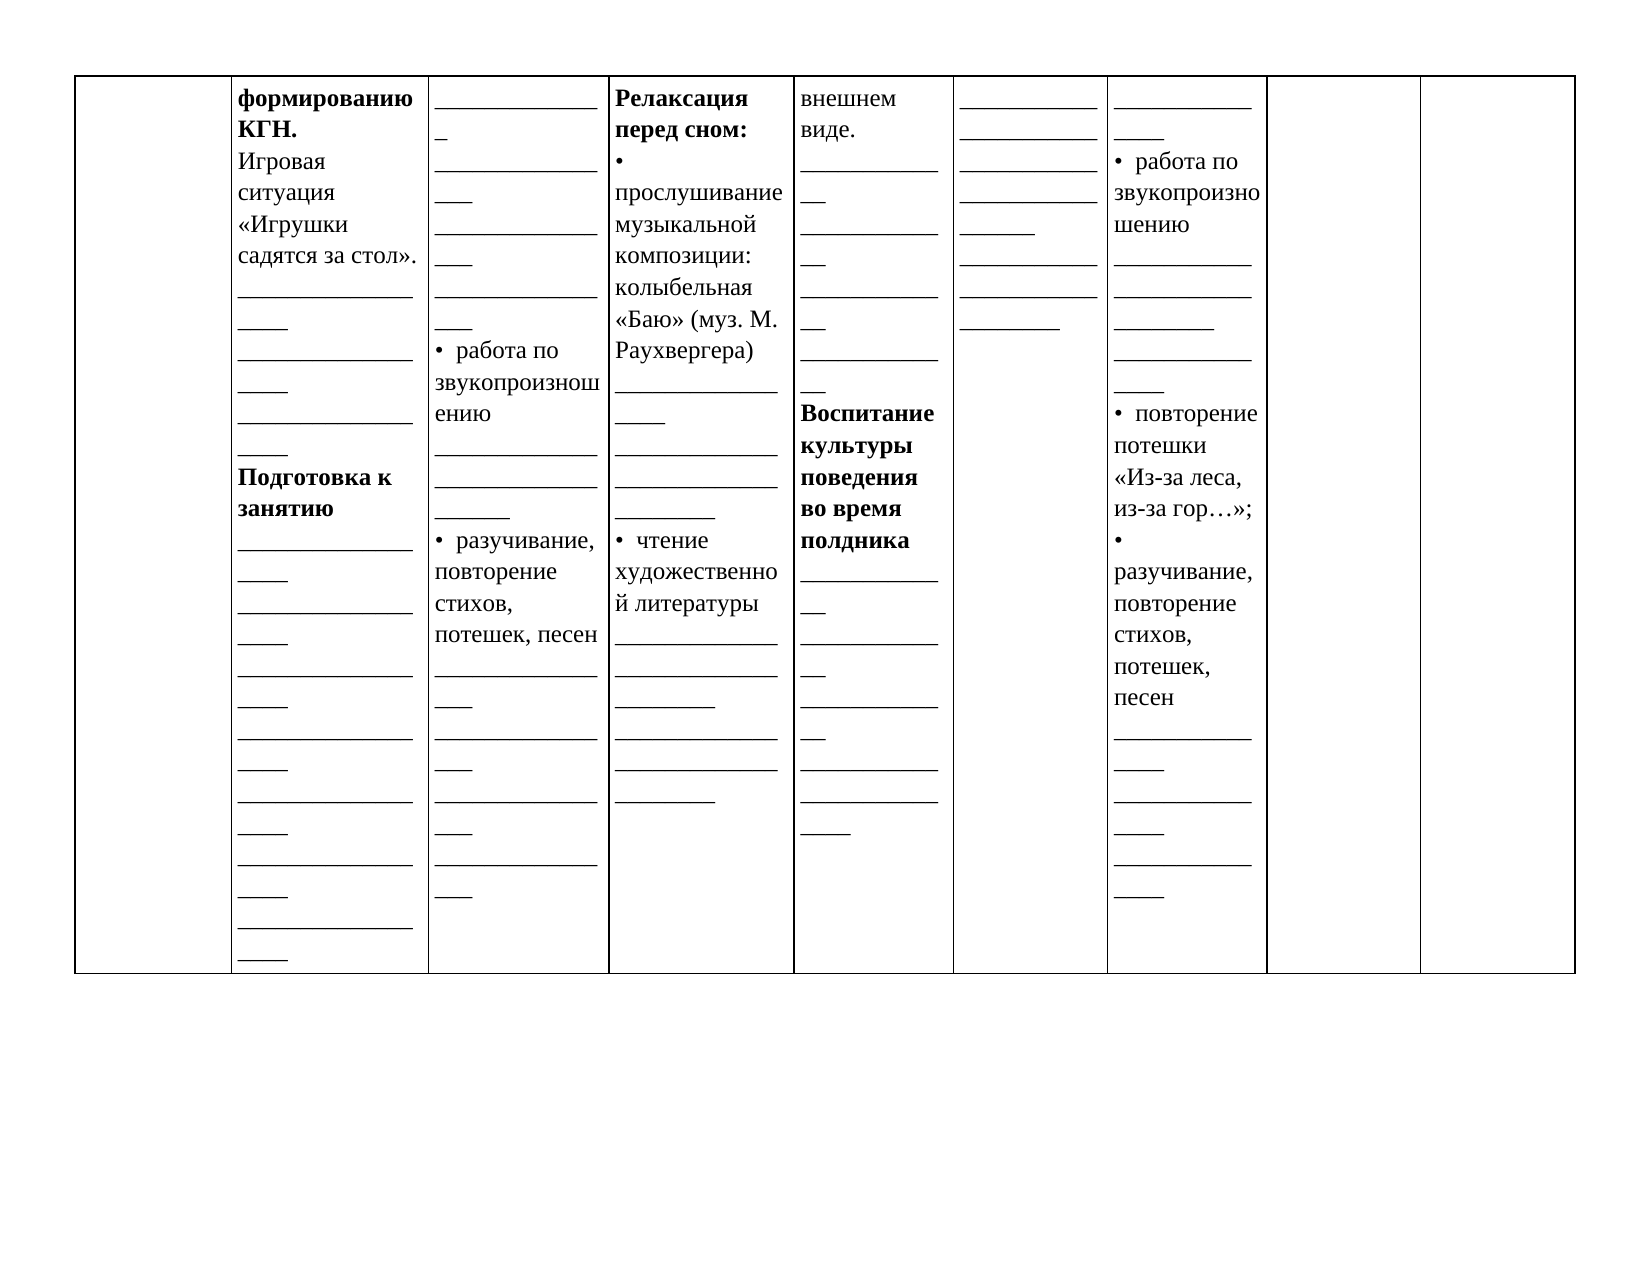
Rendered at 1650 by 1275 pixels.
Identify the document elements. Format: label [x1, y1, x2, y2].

table_cell [795, 77, 953, 973]
table_cell [1108, 77, 1266, 973]
table_cell [610, 77, 793, 973]
table_cell [1421, 77, 1574, 973]
table_cell [76, 77, 231, 973]
table_cell [232, 77, 428, 973]
table_cell [1268, 77, 1420, 973]
table_cell [954, 77, 1107, 973]
table_cell [429, 77, 608, 973]
